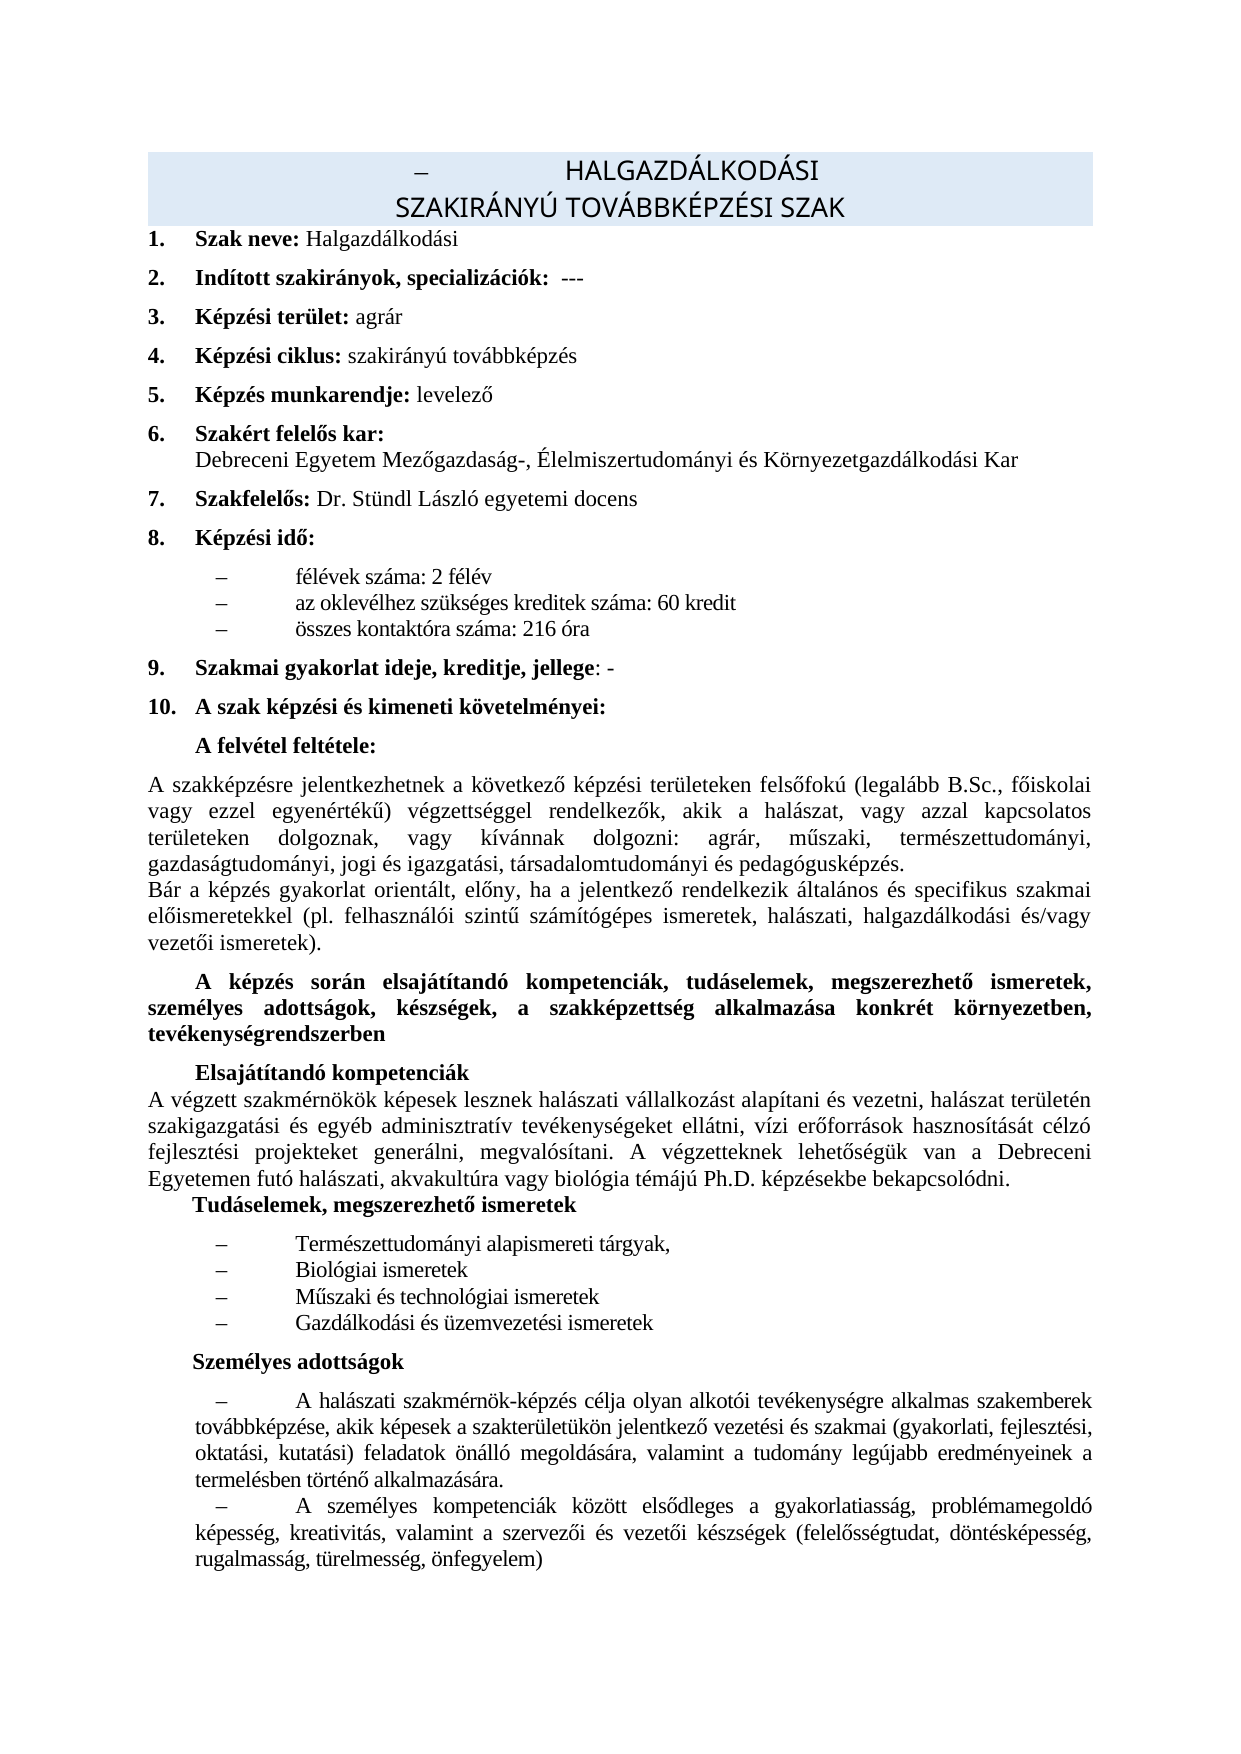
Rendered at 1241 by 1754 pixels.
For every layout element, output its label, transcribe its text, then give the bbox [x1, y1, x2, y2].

text A végzett szakmérnökök képesek lesznek halászati vállalkozást alapítani és vezetni, halászat területén szakigazgatási és egyéb adminisztratív tevékenységeket ellátni, vízi erőforrások hasznosítását célzó fejlesztési projekteket generálni, megvalósítani. A végzetteknek lehetőségük van a Debreceni Egyetemen futó halászati, akvakultúra vagy biológia témájú Ph.D. képzésekbe bekapcsolódni. [148, 1086, 1093, 1191]
text Gazdálkodási és üzemvezetési ismeretek [195, 1309, 1093, 1335]
text 3. Képzési terület: agrár [148, 303, 1093, 329]
text Biológiai ismeretek [195, 1256, 1093, 1283]
text Személyes adottságok [148, 1348, 1093, 1374]
text Elsajátítandó kompetenciák [148, 1059, 1093, 1086]
text A halászati szakmérnök-képzés célja olyan alkotói tevékenységre alkalmas szakemberek továbbképzése, akik képesek a szakterületükön jelentkező vezetési és szakmai (gyakorlati, fejlesztési, oktatási, kutatási) feladatok önálló megoldására, valamint a tudomány legújabb eredményeinek a termelésben történő alkalmazására. [195, 1387, 1093, 1492]
text 9. Szakmai gyakorlat ideje, kreditje, jellege: - [148, 654, 1093, 681]
text A szakképzésre jelentkezhetnek a következő képzési területeken felsőfokú (legalább B.Sc., főiskolai vagy ezzel egyenértékű) végzettséggel rendelkezők, akik a halászat, vagy azzal kapcsolatos területeken dolgoznak, vagy kívánnak dolgozni: agrár, műszaki, természettudományi, gazdaságtudományi, jogi és igazgatási, társadalomtudományi és pedagógusképzés. [148, 771, 1093, 876]
text Műszaki és technológiai ismeretek [195, 1283, 1093, 1309]
text Bár a képzés gyakorlat orientált, előny, ha a jelentkező rendelkezik általános és specifikus szakmai előismeretekkel (pl. felhasználói szintű számítógépes ismeretek, halászati, halgazdálkodási és/vagy vezetői ismeretek). [148, 876, 1093, 955]
text félévek száma: 2 félév [195, 563, 1093, 589]
text 5. Képzés munkarendje: levelező [148, 381, 1093, 407]
text Természettudományi alapismereti tárgyak, [195, 1230, 1093, 1256]
text 2. Indított szakirányok, specializációk: --- [148, 264, 1093, 291]
text A személyes kompetenciák között elsődleges a gyakorlatiasság, problémamegoldó képesség, kreativitás, valamint a szervezői és vezetői készségek (felelősségtudat, döntésképesség, rugalmasság, türelmesség, önfegyelem) [195, 1492, 1093, 1571]
text A felvétel feltétele: [195, 732, 1093, 758]
text 10. A szak képzési és kimeneti követelményei: [148, 693, 1093, 719]
text 7. Szakfelelős: Dr. Stündl László egyetemi docens [148, 485, 1093, 511]
text A képzés során elsajátítandó kompetenciák, tudáselemek, megszerezhető ismeretek, személyes adottságok, készségek, a szakképzettség alkalmazása konkrét környezetben, tevékenységrendszerben [148, 968, 1093, 1047]
text az oklevélhez szükséges kreditek száma: 60 kredit [195, 589, 1093, 615]
text 6. Szakért felelős kar: Debreceni Egyetem Mezőgazdaság-, Élelmiszertudományi és Környezetgazdálkodási Kar [148, 420, 1093, 472]
subtitle HALGAZDÁLKODÁSI SZAKIRÁNYÚ TOVÁBBKÉPZÉSI SZAK [148, 152, 1093, 226]
text 8. Képzési idő: [148, 524, 1093, 550]
text összes kontaktóra száma: 216 óra [195, 615, 1093, 642]
text Tudáselemek, megszerezhető ismeretek [148, 1191, 1093, 1217]
text 1. Szak neve: Halgazdálkodási [148, 226, 1093, 252]
text 4. Képzési ciklus: szakirányú továbbképzés [148, 342, 1093, 368]
